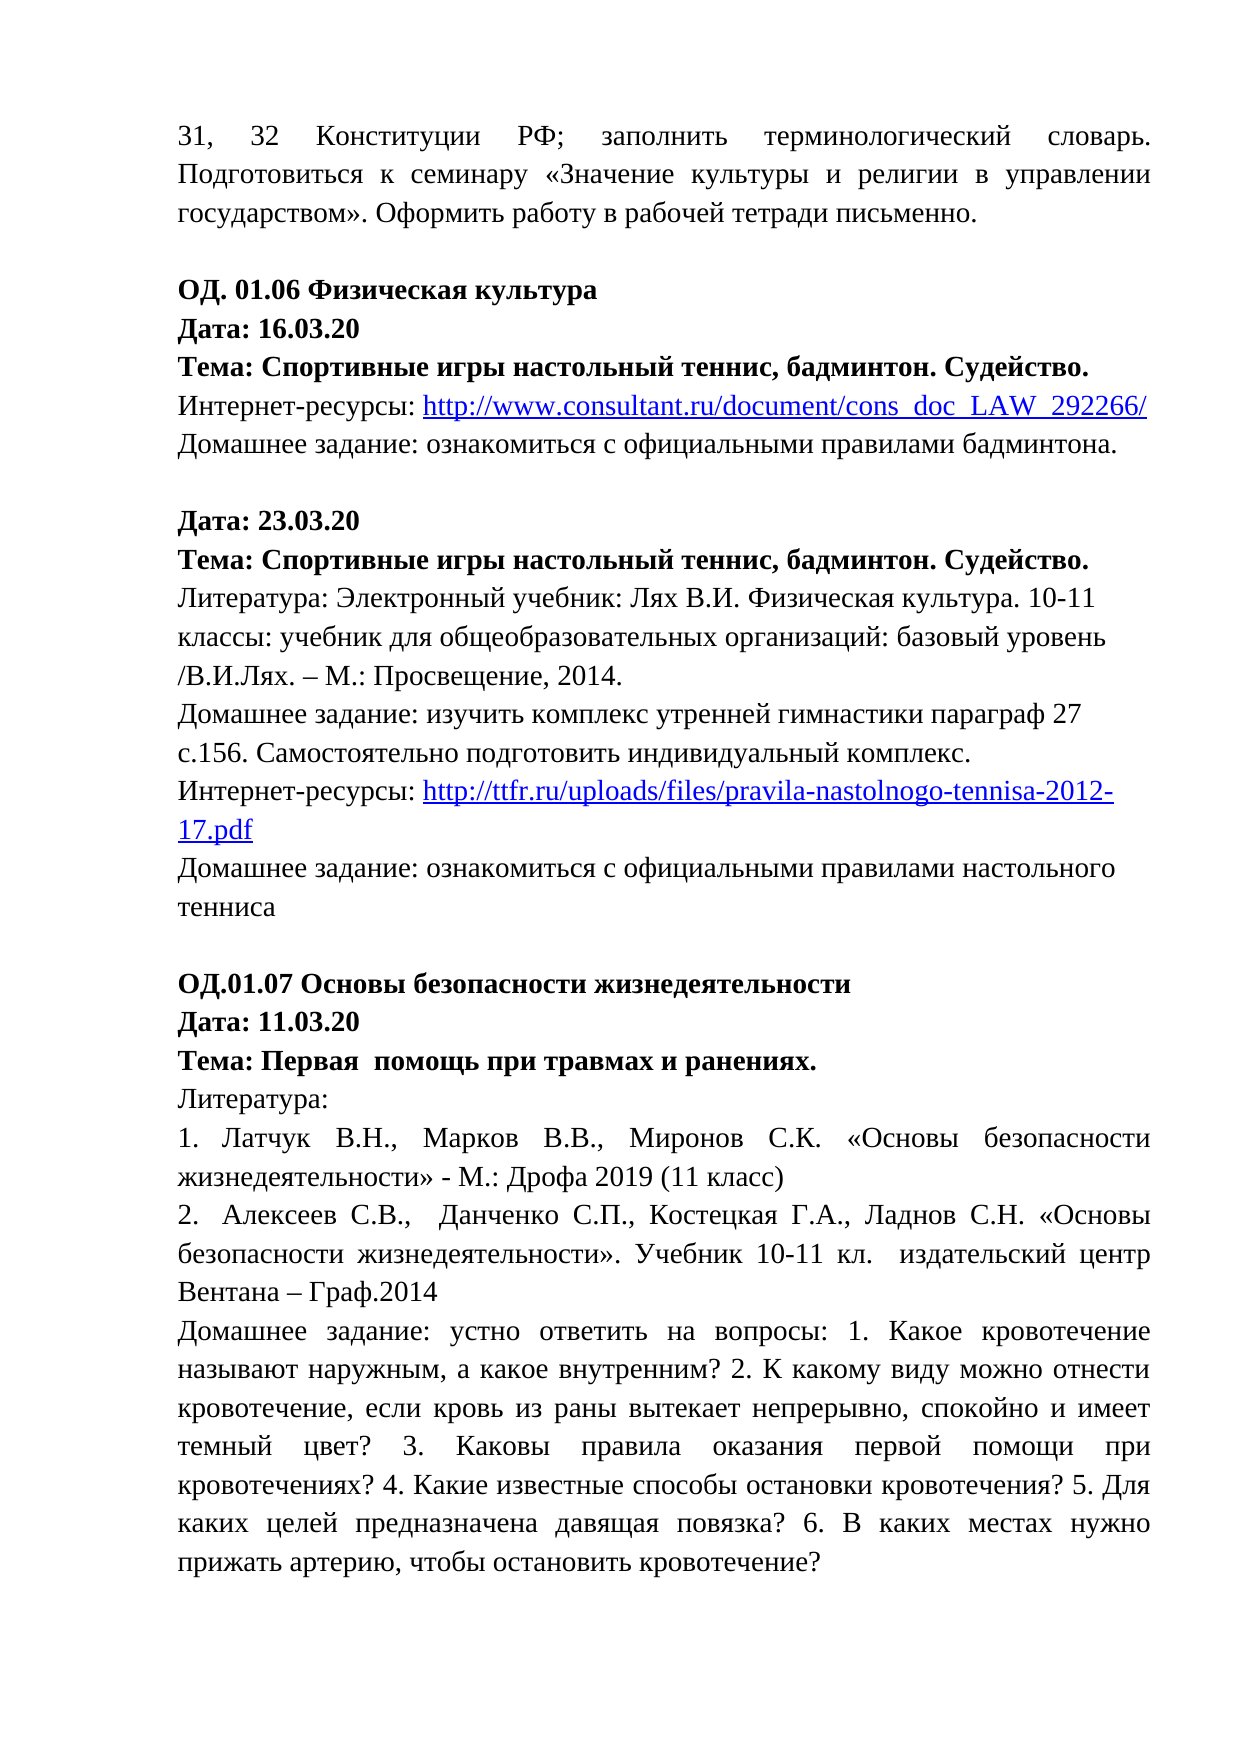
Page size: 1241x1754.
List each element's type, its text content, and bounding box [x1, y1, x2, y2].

text Литература: [177, 1082, 1152, 1115]
text Дата: 11.03.20 [177, 1004, 1152, 1038]
text Дата: 23.03.20 [177, 503, 1152, 537]
text Литература: Электронный учебник: Лях В.И. Физическая культура. 10-11 классы: учебник для общеобразовательных организаций: базовый уровень /В.И.Лях. – М.: Просвещение, 2014. [177, 581, 1152, 691]
text Домашнее задание: изучить комплекс утренней гимнастики параграф 27 c.156. Самостоятельно подготовить индивидуальный комплекс. [177, 696, 1152, 768]
text Тема: Первая помощь при травмах и ранениях. [177, 1043, 1152, 1077]
list Латчук В.Н., Марков В.В., Миронов С.К. «Основы безопасности жизнедеятельности» - М.: Дрофа 2019 (11 класс) [177, 1120, 1152, 1192]
text Интернет-ресурсы: http://ttfr.ru/uploads/files/pravila-nastolnogo-tennisa-2012-17.pdf [177, 773, 1152, 845]
text Домашнее задание: ознакомиться с официальными правилами бадминтона. [177, 426, 1152, 460]
text Домашнее задание: ознакомиться с официальными правилами настольного тенниса [177, 850, 1152, 922]
text ОД.01.07 Основы безопасности жизнедеятельности [177, 966, 1152, 999]
text Интернет-ресурсы: http://www.consultant.ru/document/cons_doc_LAW_292266/ [177, 388, 1152, 421]
text Тема: Спортивные игры настольный теннис, бадминтон. Судейство. [177, 542, 1152, 576]
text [177, 118, 1152, 229]
text ОД. 01.06 Физическая культура [177, 272, 1152, 306]
text Тема: Спортивные игры настольный теннис, бадминтон. Судейство. [177, 349, 1152, 383]
text Домашнее задание: устно ответить на вопросы: 1. Какое кровотечение называют наружным, а какое внутренним? 2. К какому виду можно отнести кровотечение, если кровь из раны вытекает непрерывно, спокойно и имеет темный цвет? 3. Каковы правила оказания первой помощи при кровотечениях? 4. Какие известные способы остановки кровотечения? 5. Для каких целей предназначена давящая повязка? 6. В каких местах нужно прижать артерию, чтобы остановить кровотечение? [177, 1313, 1152, 1578]
text Дата: 16.03.20 [177, 311, 1152, 344]
